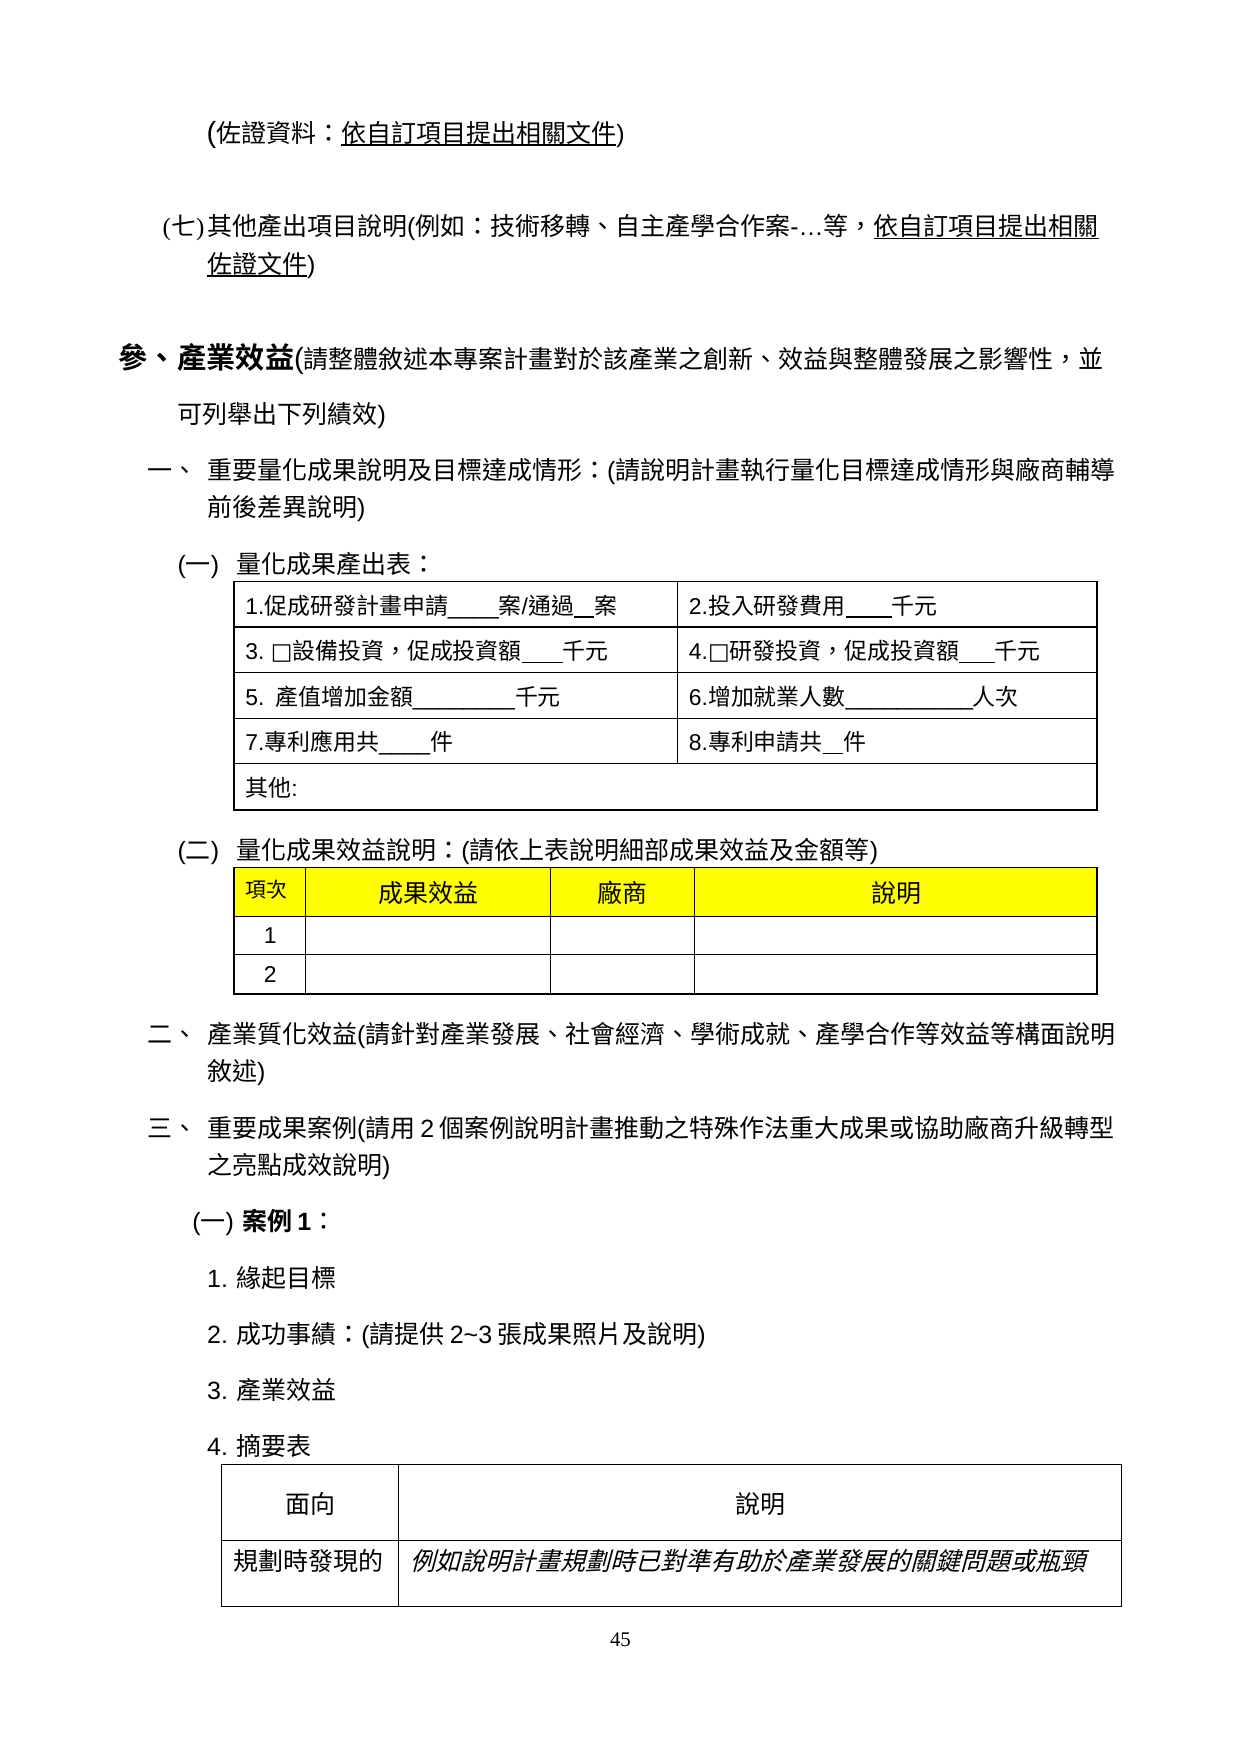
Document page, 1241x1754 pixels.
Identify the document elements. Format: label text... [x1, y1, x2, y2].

table_cell [306, 955, 550, 993]
table_header 1.促成研發計畫申請____案/通過 案 [235, 582, 677, 626]
table_cell 產值增加金額________千元 [235, 673, 677, 718]
table_header 面向 [222, 1465, 398, 1540]
table_header 廠商 [551, 868, 694, 916]
list 量化成果效益說明：(請依上表說明細部成果效益及金額等) [177, 829, 1122, 867]
list 產業效益 [207, 1370, 1122, 1407]
list 產業效益(請整體敘述本專案計畫對於該產業之創新、效益與整體發展之影響性，並可列舉出下列績效) [118, 318, 1122, 431]
table_cell 7.專利應用共____件 [235, 719, 677, 763]
table_cell 4.□研發投資，促成投資額 千元 [678, 628, 1096, 672]
table_header 說明 [399, 1465, 1121, 1540]
list 重要量化成果說明及目標達成情形：(請說明計畫執行量化目標達成情形與廠商輔導前後差異說明) [148, 450, 1122, 525]
table_cell 2 [235, 955, 305, 993]
table_header 2.投入研發費用 千元 [678, 582, 1096, 626]
list 產業質化效益(請針對產業發展、社會經濟、學術成就、產學合作等效益等構面說明敘述) [148, 1014, 1122, 1089]
table_cell [695, 917, 1096, 954]
table_cell [306, 917, 550, 954]
list 量化成果產出表： [177, 543, 1122, 581]
table_cell [551, 955, 694, 993]
table_cell 其他: [235, 764, 1096, 809]
list 緣起目標 [207, 1257, 1122, 1295]
table_header 項次 [235, 868, 305, 916]
table_cell [551, 917, 694, 954]
table_header 成果效益 [306, 868, 550, 916]
list 重要成果案例(請用2個案例說明計畫推動之特殊作法重大成果或協助廠商升級轉型之亮點成效說明) [148, 1107, 1122, 1182]
table_cell 6.增加就業人數__________人次 [678, 673, 1096, 718]
list 成功事績：(請提供2~3張成果照片及說明) [207, 1314, 1122, 1351]
list 其他產出項目說明(例如：技術移轉、自主產學合作案-…等，依自訂項目提出相關佐證文件) [162, 206, 1122, 281]
table_cell [695, 955, 1096, 993]
list 案例1： [192, 1201, 1122, 1239]
table_cell 8.專利申請共 件 [678, 719, 1096, 763]
table_header 說明 [695, 868, 1096, 916]
table_cell 規劃時發現的問題 [222, 1541, 398, 1606]
list 摘要表 [207, 1426, 1122, 1464]
table_cell 1 [235, 917, 305, 954]
text (佐證資料：依自訂項目提出相關文件) [118, 112, 1122, 150]
table_cell 3. □設備投資，促成投資額 千元 [235, 628, 677, 672]
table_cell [399, 1541, 1121, 1606]
